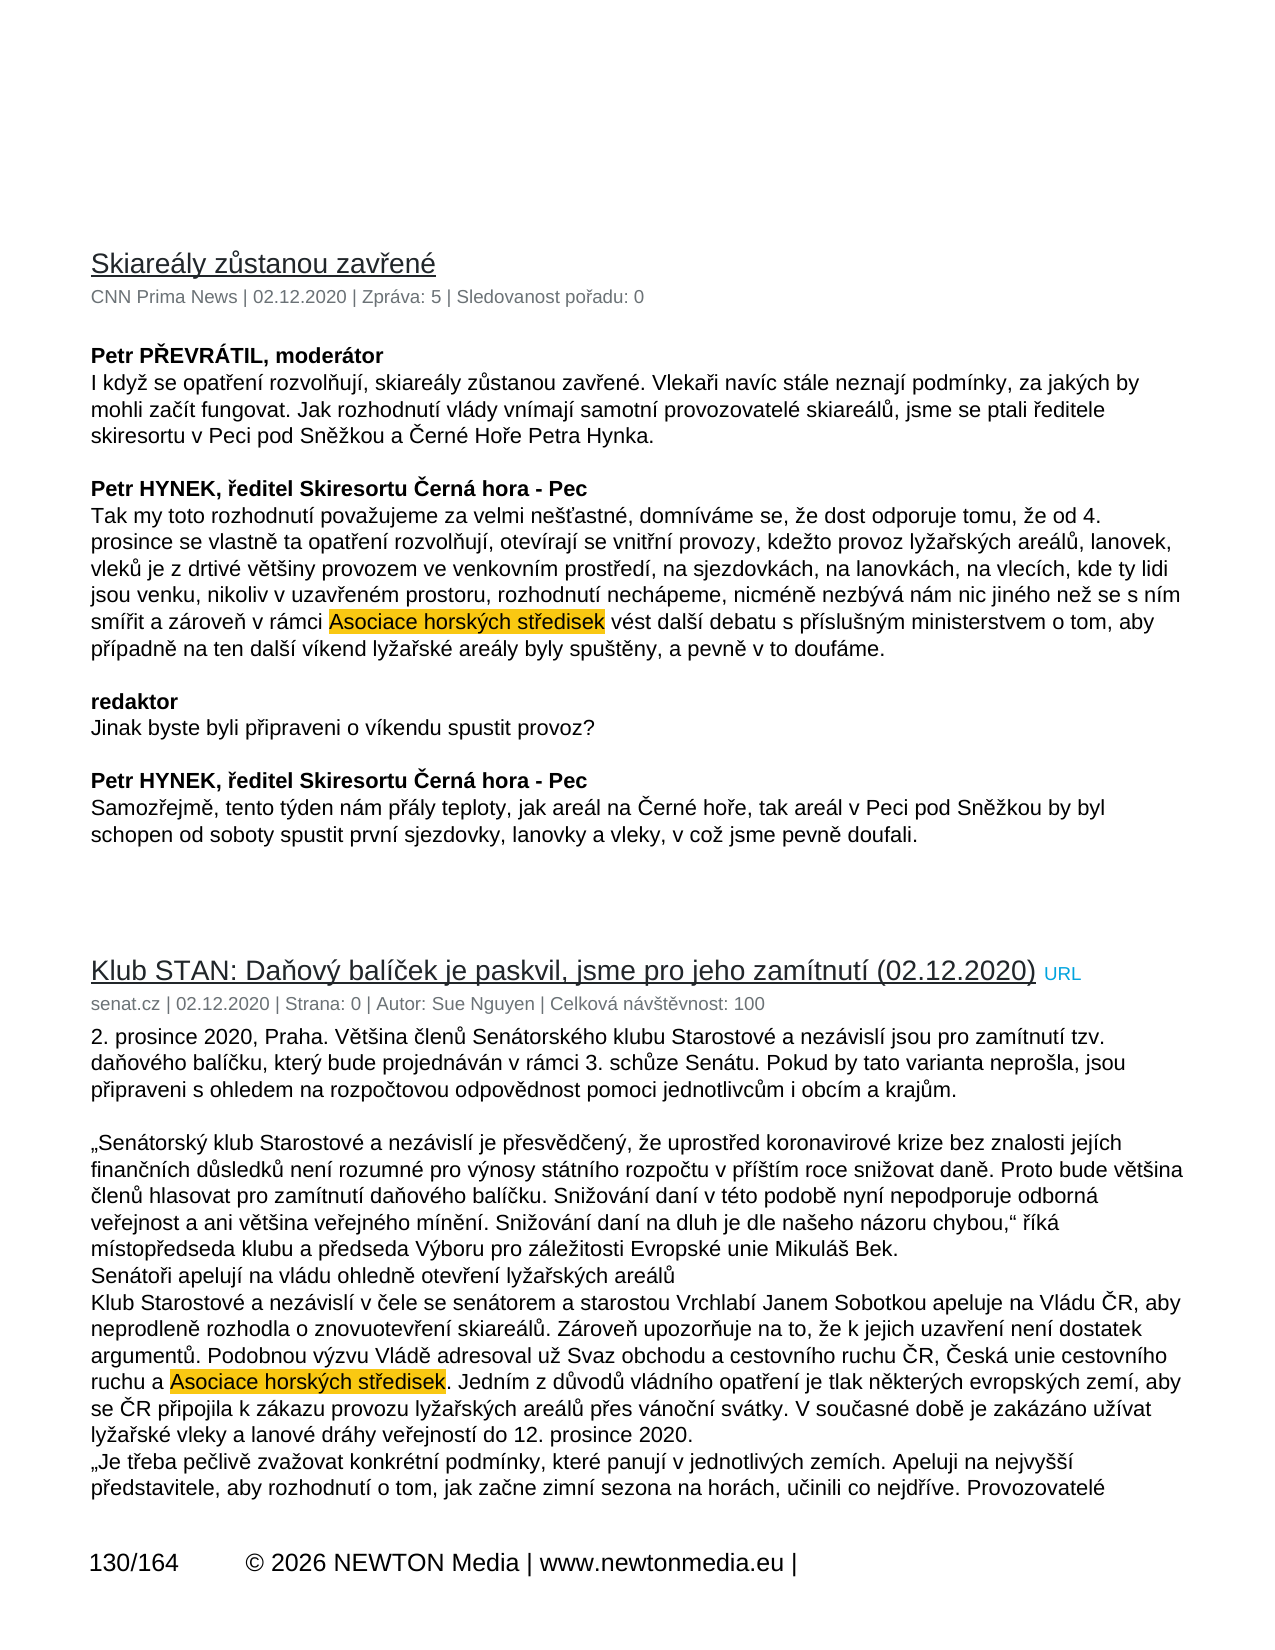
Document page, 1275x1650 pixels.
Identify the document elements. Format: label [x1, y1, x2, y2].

table_header [89, 148, 1186, 1501]
